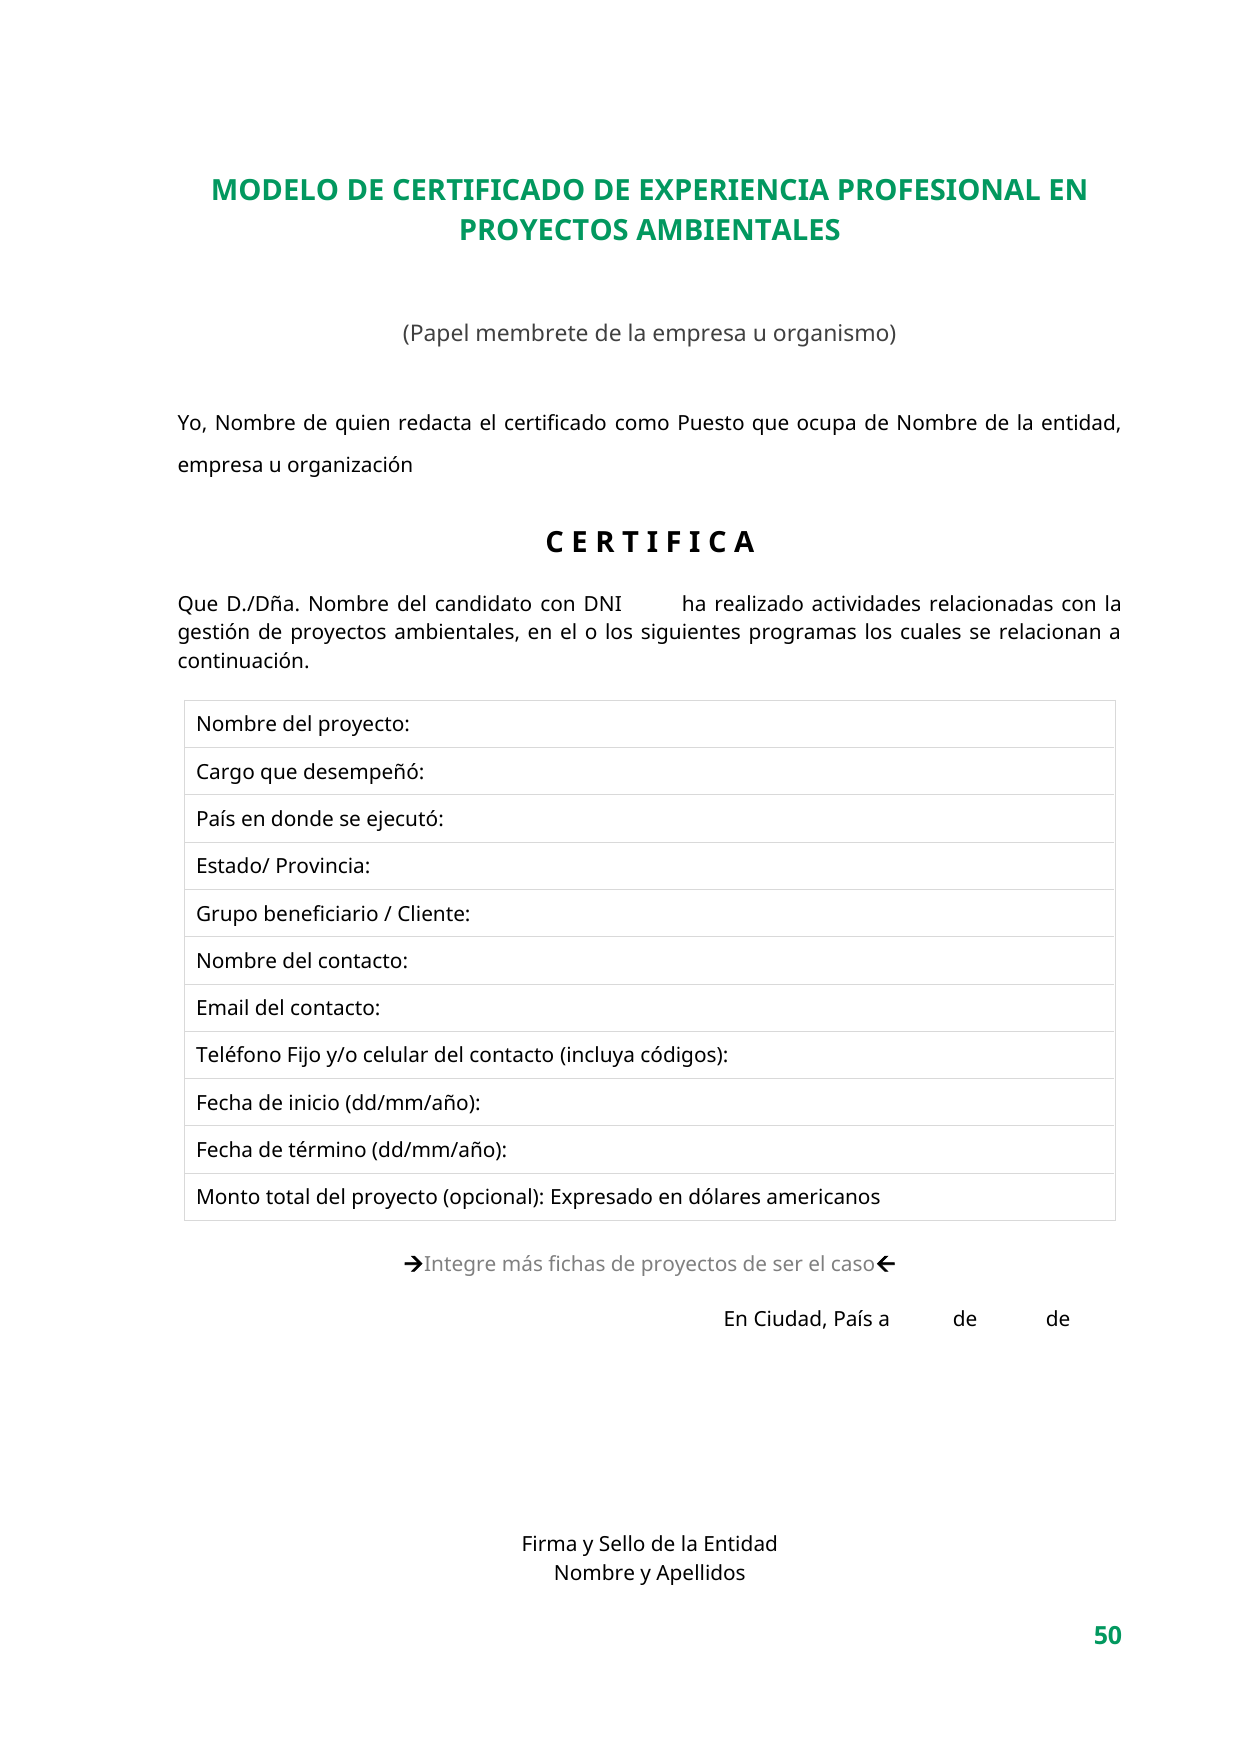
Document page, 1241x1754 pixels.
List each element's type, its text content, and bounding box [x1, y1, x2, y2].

text Integre más fichas de proyectos de ser el caso [177, 1249, 1122, 1277]
text MODELO DE CERTIFICADO DE EXPERIENCIA PROFESIONAL EN PROYECTOS AMBIENTALES [177, 169, 1122, 248]
table_cell País en donde se ejecutó: [185, 794, 1115, 842]
text Nombre y Apellidos [177, 1558, 1122, 1586]
table_cell Email del contacto: [185, 984, 1115, 1031]
text (Papel membrete de la empresa u organismo) [177, 317, 1122, 348]
text C E R T I F I C A [177, 521, 1122, 561]
table_cell Monto total del proyecto (opcional): Expresado en dólares americanos [185, 1173, 1115, 1220]
text Que D./Dña. Nombre del candidato con DNI ha realizado actividades relacionadas con la gestión de proyectos ambientales, en el o los siguientes programas los cuales se relacionan a continuación. [177, 589, 1122, 674]
table_header Nombre del proyecto: [185, 701, 1115, 747]
text Firma y Sello de [177, 1529, 1122, 1558]
table_cell Teléfono Fijo y/o celular del contacto (incluya códigos): [185, 1031, 1115, 1078]
text En Ciudad, País a de de [177, 1304, 1122, 1332]
text Yo, Nombre de quien redacta el certificado como Puesto que ocupa de Nombre de la entidad, empresa u organización [177, 408, 1122, 479]
table_cell Fecha de inicio (dd/mm/año): [185, 1078, 1115, 1125]
table_cell Estado/ Provincia: [185, 842, 1115, 889]
table_cell Nombre del contacto: [185, 936, 1115, 983]
table_cell Cargo que desempeñó: [185, 747, 1115, 794]
table_cell Fecha de término (dd/mm/año): [185, 1125, 1115, 1173]
table_cell Grupo beneficiario / Cliente: [185, 889, 1115, 936]
